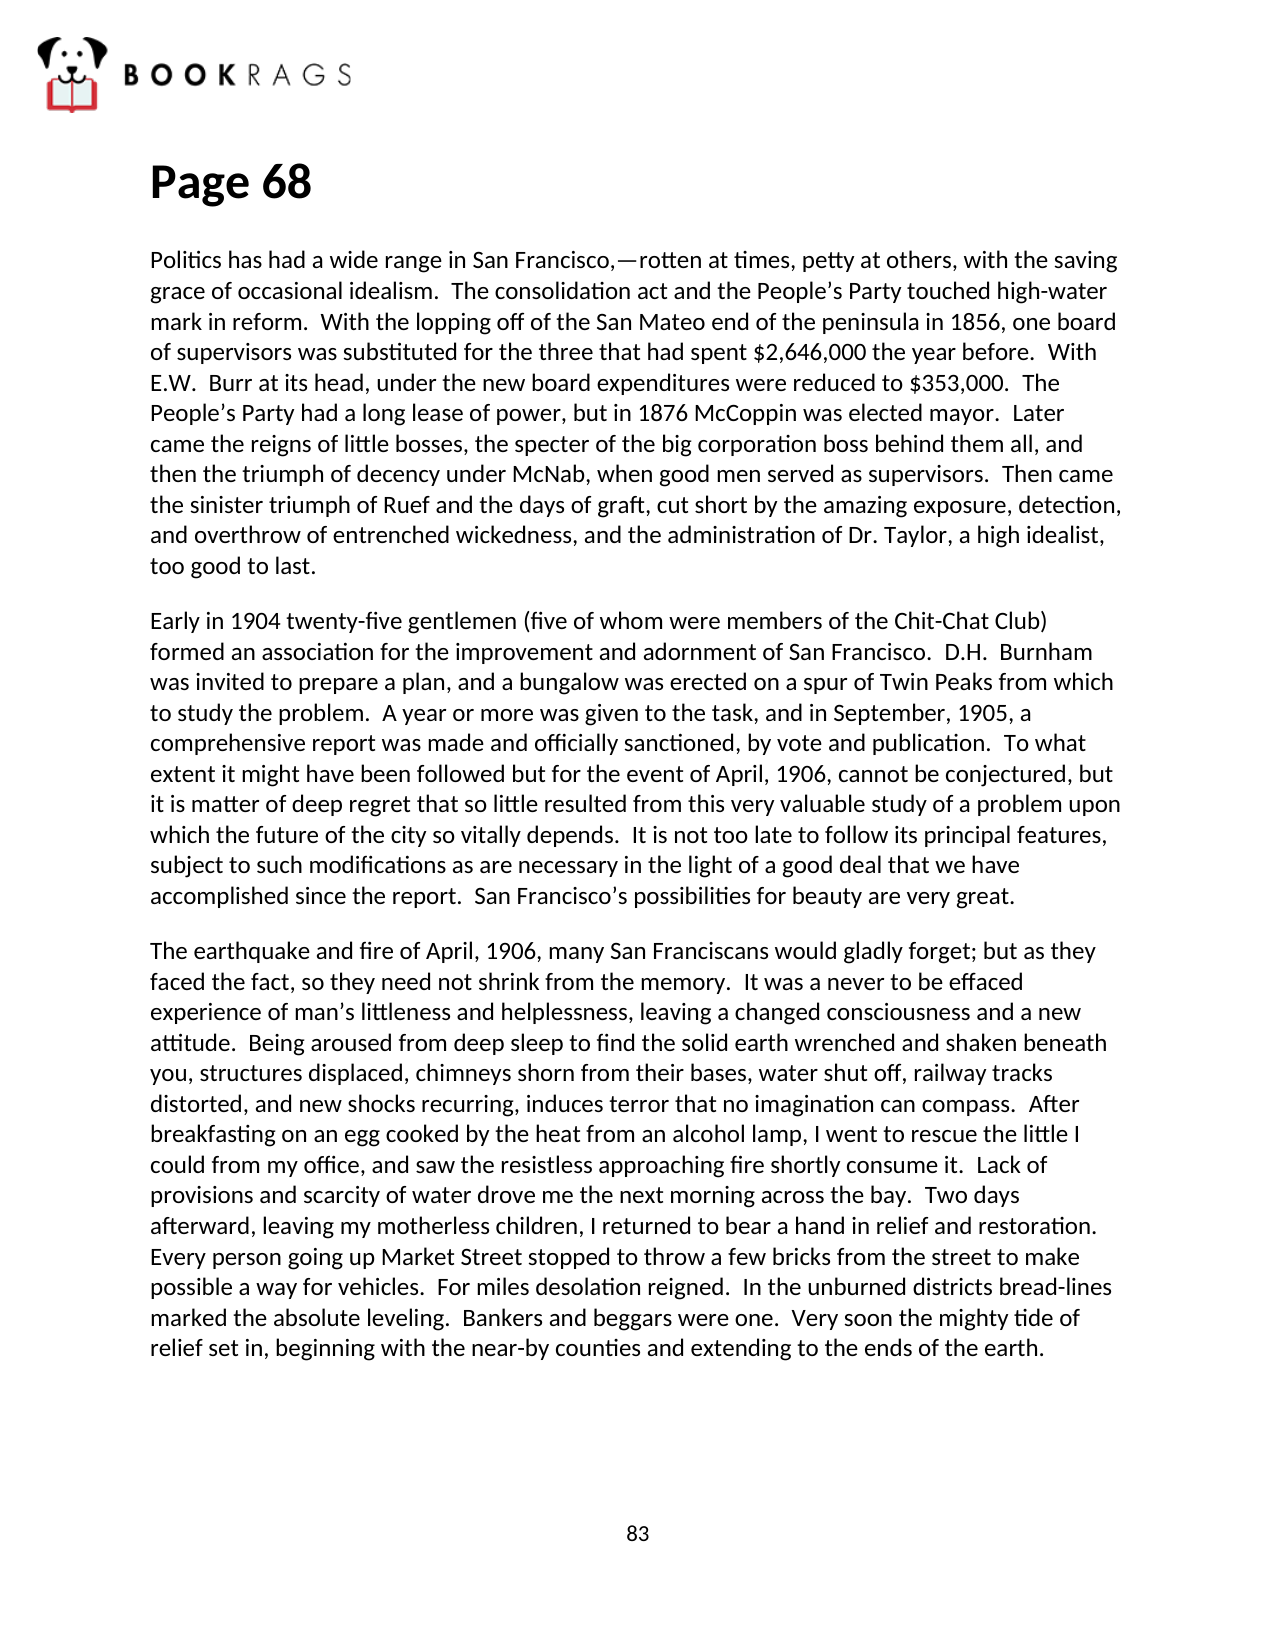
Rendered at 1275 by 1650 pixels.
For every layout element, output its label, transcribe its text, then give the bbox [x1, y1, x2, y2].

text The earthquake and fire of April, 1906, many San Franciscans would gladly forget; but as they faced the fact, so they need not shrink from the memory. It was a never to be effaced experience of man’s littleness and helplessness, leaving a changed consciousness and a new attitude. Being aroused from deep sleep to find the solid earth wrenched and shaken beneath you, structures displaced, chimneys shorn from their bases, water shut off, railway tracks distorted, and new shocks recurring, induces terror that no imagination can compass. After breakfasting on an egg cooked by the heat from an alcohol lamp, I went to rescue the little I could from my office, and saw the resistless approaching fire shortly consume it. Lack of provisions and scarcity of water drove me the next morning across the bay. Two days afterward, leaving my motherless children, I returned to bear a hand in relief and restoration. Every person going up Market Street stopped to throw a few bricks from the street to make possible a way for vehicles. For miles desolation reigned. In the unburned districts bread-lines marked the absolute leveling. Bankers and beggars were one. Very soon the mighty tide of relief set in, beginning with the near-by counties and extending to the ends of the earth. [150, 936, 1125, 1363]
text Page 68 [150, 150, 1125, 211]
picture [37, 37, 351, 113]
text Early in 1904 twenty-five gentlemen (five of whom were members of the Chit-Chat Club) formed an association for the improvement and adornment of San Francisco. D.H. Burnham was invited to prepare a plan, and a bungalow was erected on a spur of Twin Peaks from which to study the problem. A year or more was given to the task, and in September, 1905, a comprehensive report was made and officially sanctioned, by vote and publication. To what extent it might have been followed but for the event of April, 1906, cannot be conjectured, but it is matter of deep regret that so little resulted from this very valuable study of a problem upon which the future of the city so vitally depends. It is not too late to follow its principal features, subject to such modifications as are necessary in the light of a good deal that we have accomplished since the report. San Francisco’s possibilities for beauty are very great. [150, 605, 1125, 911]
text Politics has had a wide range in San Francisco,—­rotten at times, petty at others, with the saving grace of occasional idealism. The consolidation act and the People’s Party touched high-water mark in reform. With the lopping off of the San Mateo end of the peninsula in 1856, one board of supervisors was substituted for the three that had spent $2,646,000 the year before. With E.W. Burr at its head, under the new board expenditures were reduced to $353,000. The People’s Party had a long lease of power, but in 1876 McCoppin was elected mayor. Later came the reigns of little bosses, the specter of the big corporation boss behind them all, and then the triumph of decency under McNab, when good men served as supervisors. Then came the sinister triumph of Ruef and the days of graft, cut short by the amazing exposure, detection, and overthrow of entrenched wickedness, and the administration of Dr. Taylor, a high idealist, too good to last. [150, 244, 1125, 580]
